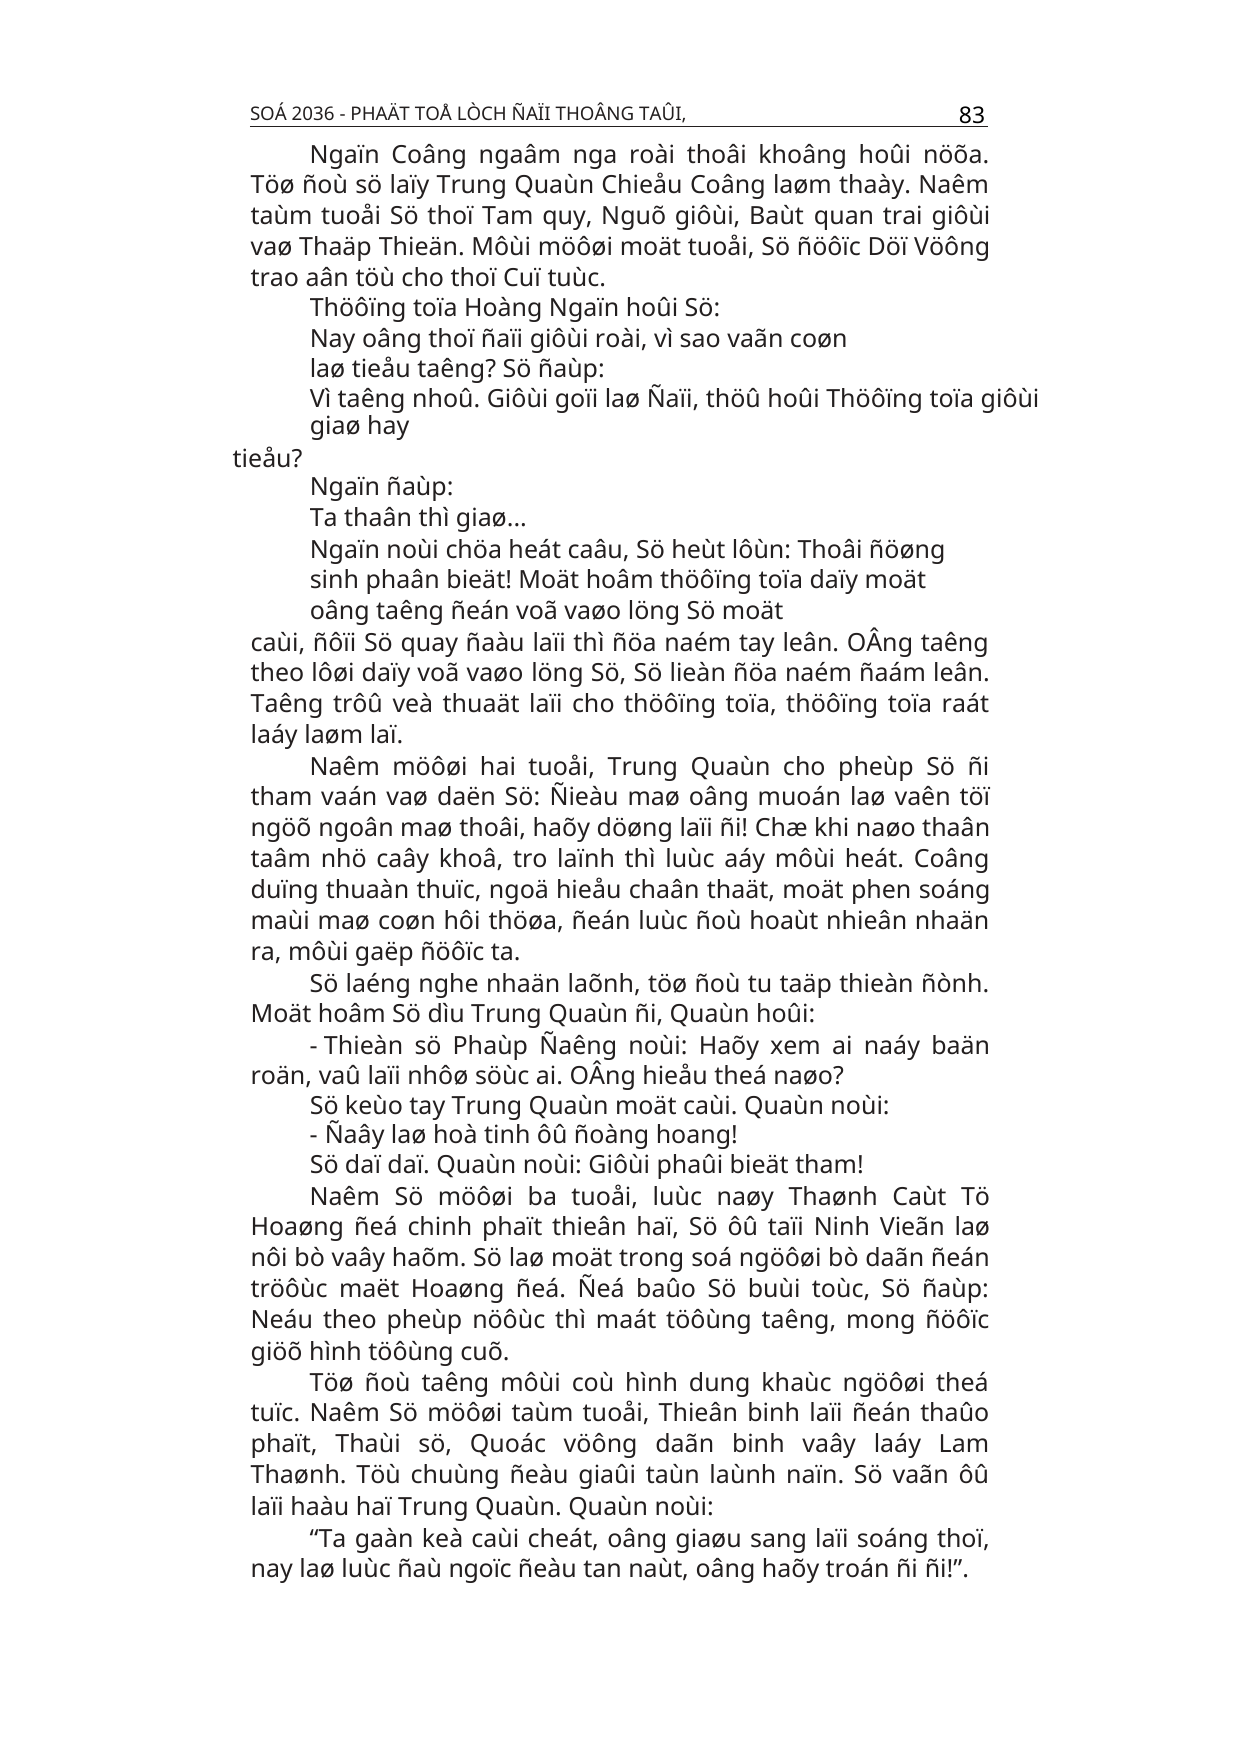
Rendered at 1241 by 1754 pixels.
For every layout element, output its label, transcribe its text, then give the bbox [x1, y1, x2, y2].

text Naêm möôøi hai tuoåi, Trung Quaùn cho pheùp Sö ñi tham vaán vaø daën Sö: Ñieàu maø oâng muoán laø vaên töï ngöõ ngoân maø thoâi, haõy döøng laïi ñi! Chæ khi naøo thaân taâm nhö caây khoâ, tro laïnh thì luùc aáy môùi heát. Coâng duïng thuaàn thuïc, ngoä hieåu chaân thaät, moät phen soáng maùi maø coøn hôi thöøa, ñeán luùc ñoù hoaùt nhieân nhaän ra, môùi gaëp ñöôïc ta. [250, 751, 990, 968]
text Ngaïn Coâng ngaâm nga roài thoâi khoâng hoûi nöõa. Töø ñoù sö laïy Trung Quaùn Chieåu Coâng laøm thaày. Naêm taùm tuoåi Sö thoï Tam quy, Nguõ giôùi, Baùt quan trai giôùi vaø Thaäp Thieän. Môùi möôøi moät tuoåi, Sö ñöôïc Döï Vöông trao aân töù cho thoï Cuï tuùc. [250, 138, 990, 293]
text Sö laéng nghe nhaän laõnh, töø ñoù tu taäp thieàn ñònh. Moät hoâm Sö dìu Trung Quaùn ñi, Quaùn hoûi: [250, 968, 990, 1030]
text caùi, ñôïi Sö quay ñaàu laïi thì ñöa naém tay leân. OÂng taêng theo lôøi daïy voã vaøo löng Sö, Sö lieàn ñöa naém ñaám leân. Taêng trôû veà thuaät laïi cho thöôïng toïa, thöôïng toïa raát laáy laøm laï. [250, 627, 990, 751]
text Töø ñoù taêng môùi coù hình dung khaùc ngöôøi theá tuïc. Naêm Sö möôøi taùm tuoåi, Thieân binh laïi ñeán thaûo phaït, Thaùi sö, Quoác vöông daãn binh vaây laáy Lam Thaønh. Töù chuùng ñeàu giaûi taùn laùnh naïn. Sö vaãn ôû laïi haàu haï Trung Quaùn. Quaùn noùi: [250, 1367, 990, 1522]
text Sö daï daï. Quaùn noùi: Giôùi phaûi bieät tham! [309, 1149, 1092, 1180]
text Thöôïng toïa Hoàng Ngaïn hoûi Sö: [309, 293, 1092, 322]
text Ngaïn ñaùp: [309, 470, 1092, 501]
text Ta thaân thì giaø... [309, 501, 1092, 532]
text tieåu? [106, 440, 302, 474]
text Naêm Sö möôøi ba tuoåi, luùc naøy Thaønh Caùt Tö Hoaøng ñeá chinh phaït thieân haï, Sö ôû taïi Ninh Vieãn laø nôi bò vaây haõm. Sö laø moät trong soá ngöôøi bò daãn ñeán tröôùc maët Hoaøng ñeá. Ñeá baûo Sö buùi toùc, Sö ñaùp: Neáu theo pheùp nöôùc thì maát töôùng taêng, mong ñöôïc giöõ hình töôùng cuõ. [250, 1181, 990, 1367]
text Vì taêng nhoû. Giôùi goïi laø Ñaïi, thöû hoûi Thöôïng toïa giôùi giaø hay [309, 385, 1092, 440]
list Thieàn sö Phaùp Ñaêng noùi: Haõy xem ai naáy baän roän, vaû laïi nhôø söùc ai. OÂng hieåu theá naøo? [250, 1030, 990, 1092]
list Ñaây laø hoà tinh ôû ñoàng hoang! [309, 1120, 1092, 1149]
text Sö keùo tay Trung Quaùn moät caùi. Quaùn noùi: [309, 1092, 1092, 1120]
text Ngaïn noùi chöa heát caâu, Sö heùt lôùn: Thoâi ñöøng sinh phaân bieät! Moät hoâm thöôïng toïa daïy moät oâng taêng ñeán voã vaøo löng Sö moät [309, 533, 989, 626]
text Nay oâng thoï ñaïi giôùi roài, vì sao vaãn coøn laø tieåu taêng? Sö ñaùp: [309, 323, 861, 385]
text “Ta gaàn keà caùi cheát, oâng giaøu sang laïi soáng thoï, nay laø luùc ñaù ngoïc ñeàu tan naùt, oâng haõy troán ñi ñi!”. [250, 1522, 990, 1584]
